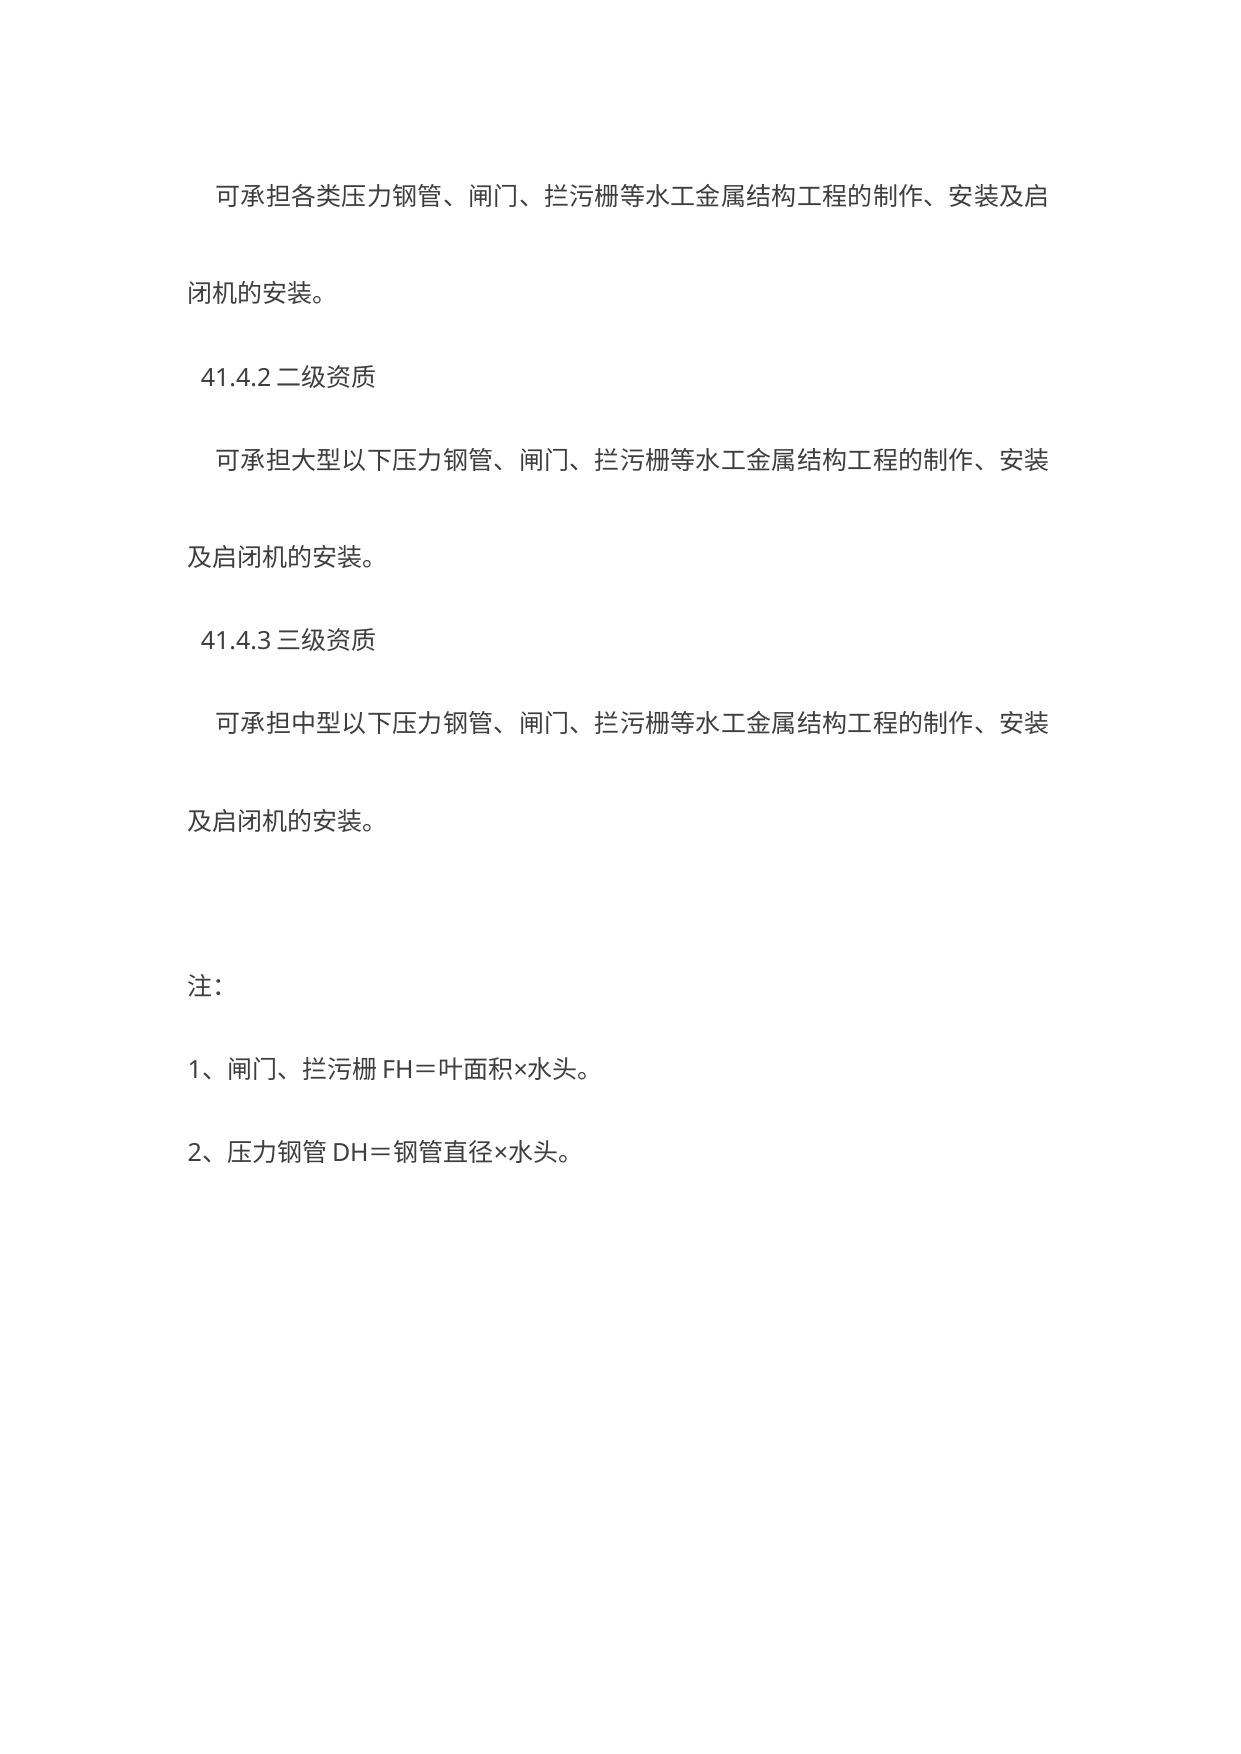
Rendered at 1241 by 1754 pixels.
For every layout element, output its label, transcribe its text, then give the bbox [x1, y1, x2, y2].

text 可承担各类压力钢管、闸门、拦污栅等水工金属结构工程的制作、安装及启闭机的安装。 [187, 162, 1053, 324]
text 可承担中型以下压力钢管、闸门、拦污栅等水工金属结构工程的制作、安装及启闭机的安装。 [187, 689, 1053, 852]
text 可承担大型以下压力钢管、闸门、拦污栅等水工金属结构工程的制作、安装及启闭机的安装。 [187, 426, 1053, 588]
text 1、闸门、拦污栅FH＝叶面积×水头。 [187, 1035, 1053, 1100]
text 注： [187, 952, 1053, 1017]
text 2、压力钢管DH＝钢管直径×水头。 [187, 1118, 1053, 1183]
text 41.4.2二级资质 [187, 343, 1053, 408]
text 41.4.3三级资质 [187, 606, 1053, 671]
